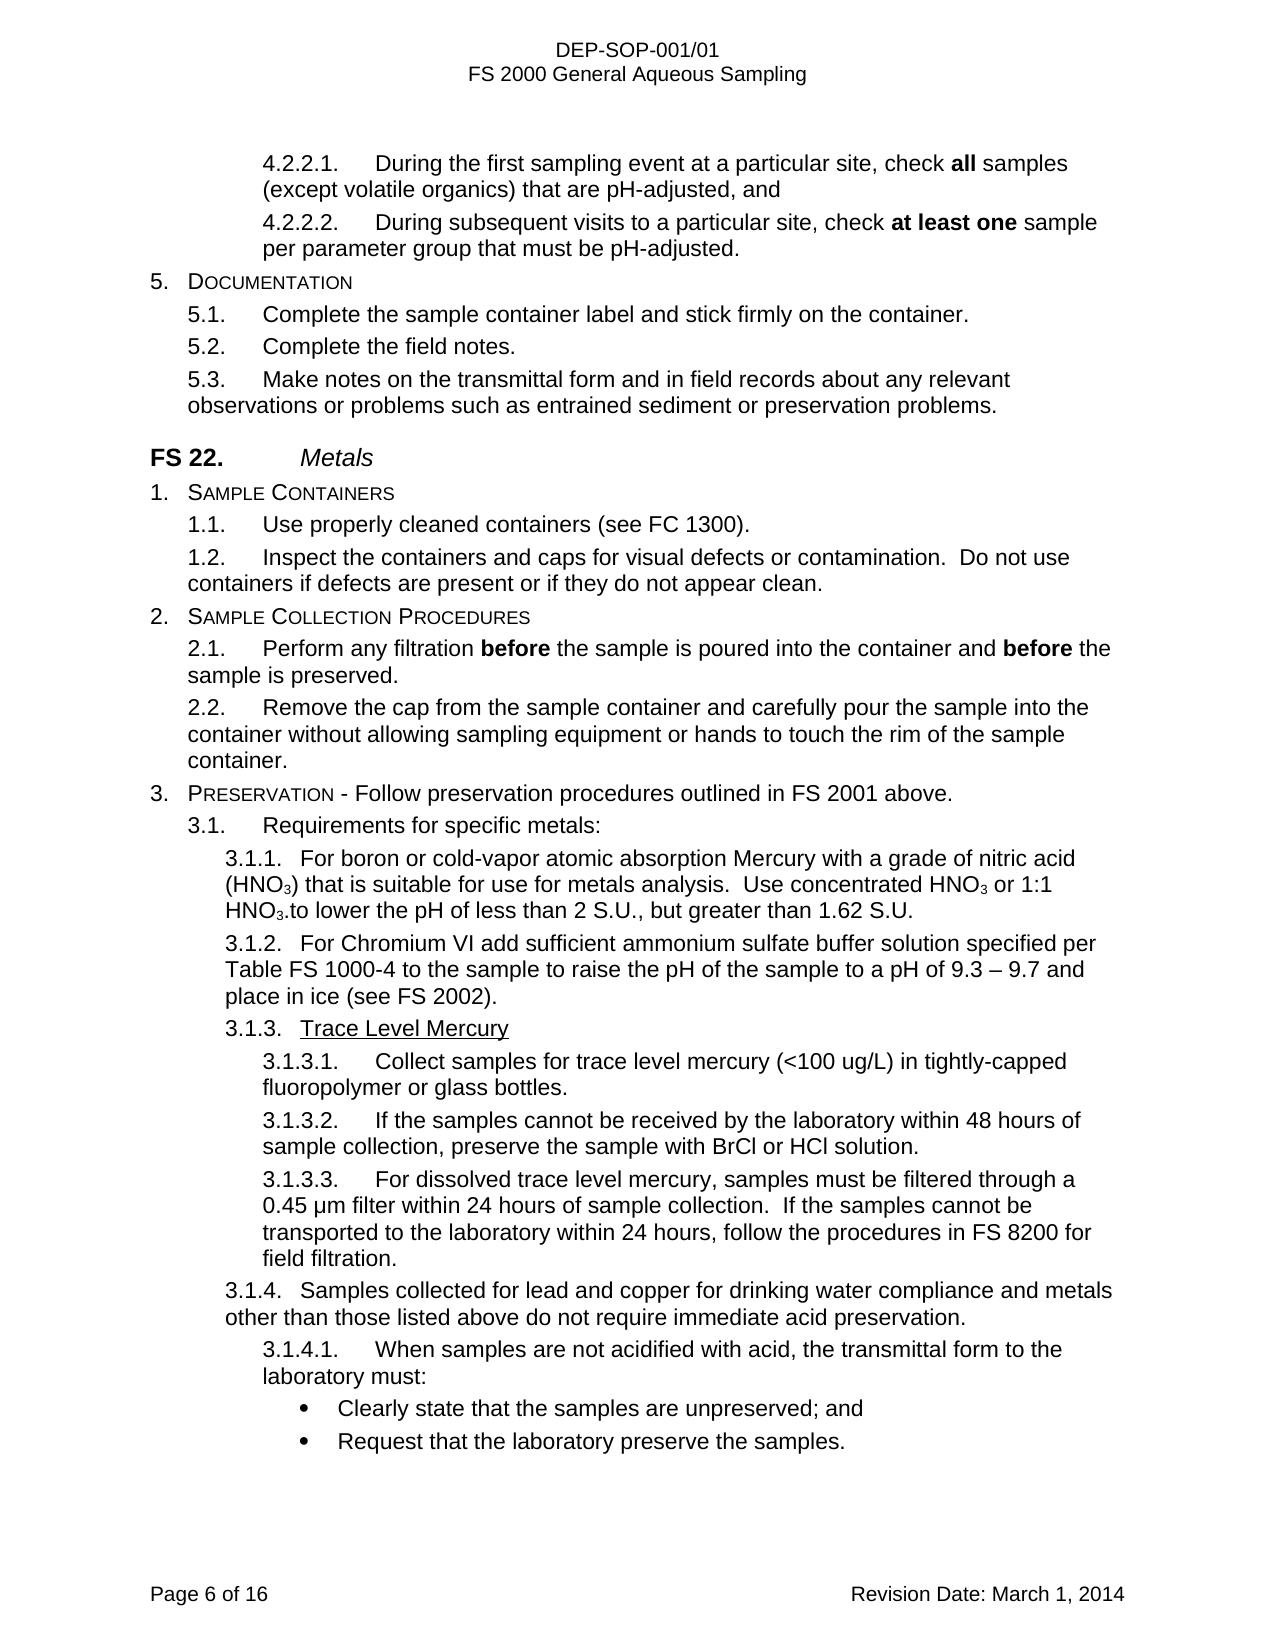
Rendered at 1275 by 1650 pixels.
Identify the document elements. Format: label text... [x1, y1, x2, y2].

subtitle Inspect the containers and caps for visual defects or contamination. Do not use containers if defects are present or if they do not appear clean. [187, 544, 1125, 596]
subtitle Documentation [150, 268, 1125, 294]
subtitle Clearly state that the samples are unpreserved; and [300, 1395, 1125, 1422]
subtitle Complete the sample container label and stick firmly on the container. [187, 301, 1125, 327]
subtitle Metals [150, 443, 1125, 472]
subtitle During subsequent visits to a particular site, check at least one sample per parameter group that must be pH-adjusted. [262, 209, 1125, 262]
subtitle Perform any filtration before the sample is poured into the container and before the sample is preserved. [187, 635, 1125, 688]
subtitle Sample Containers [150, 478, 1125, 505]
subtitle For dissolved trace level mercury, samples must be filtered through a 0.45 μm filter within 24 hours of sample collection. If the samples cannot be transported to the laboratory within 24 hours, follow the procedures in FS 8200 for field filtration. [262, 1166, 1125, 1271]
subtitle Use properly cleaned containers (see FC 1300). [187, 511, 1125, 537]
subtitle Requirements for specific metals: [187, 812, 1125, 838]
subtitle Samples collected for lead and copper for drinking water compliance and metals other than those listed above do not require immediate acid preservation. [225, 1277, 1125, 1330]
subtitle Request that the laboratory preserve the samples. [300, 1428, 1125, 1454]
subtitle Complete the field notes. [187, 333, 1125, 359]
subtitle If the samples cannot be received by the laboratory within 48 hours of sample collection, preserve the sample with BrCl or HCl solution. [262, 1107, 1125, 1159]
subtitle Collect samples for trace level mercury (<100 ug/L) in tightly-capped fluoropolymer or glass bottles. [262, 1048, 1125, 1101]
subtitle Make notes on the transmittal form and in field records about any relevant observations or problems such as entrained sediment or preservation problems. [187, 366, 1125, 418]
subtitle Sample Collection Procedures [150, 603, 1125, 629]
subtitle When samples are not acidified with acid, the transmittal form to the laboratory must: [262, 1336, 1125, 1389]
subtitle During the first sampling event at a particular site, check all samples (except volatile organics) that are pH-adjusted, and [262, 150, 1125, 203]
subtitle Remove the cap from the sample container and carefully pour the sample into the container without allowing sampling equipment or hands to touch the rim of the sample container. [187, 694, 1125, 773]
subtitle For boron or cold-vapor atomic absorption Mercury with a grade of nitric acid (HNO3) that is suitable for use for metals analysis. Use concentrated HNO3 or 1:1 HNO3.to lower the pH of less than 2 S.U., but greater than 1.62 S.U. [225, 845, 1125, 924]
subtitle Preservation - Follow preservation procedures outlined in FS 2001 above. [150, 779, 1125, 806]
subtitle For Chromium VI add sufficient ammonium sulfate buffer solution specified per Table FS 1000-4 to the sample to raise the pH of the sample to a pH of 9.3 – 9.7 and place in ice (see FS 2002). [225, 930, 1125, 1009]
subtitle Trace Level Mercury [225, 1015, 1125, 1042]
